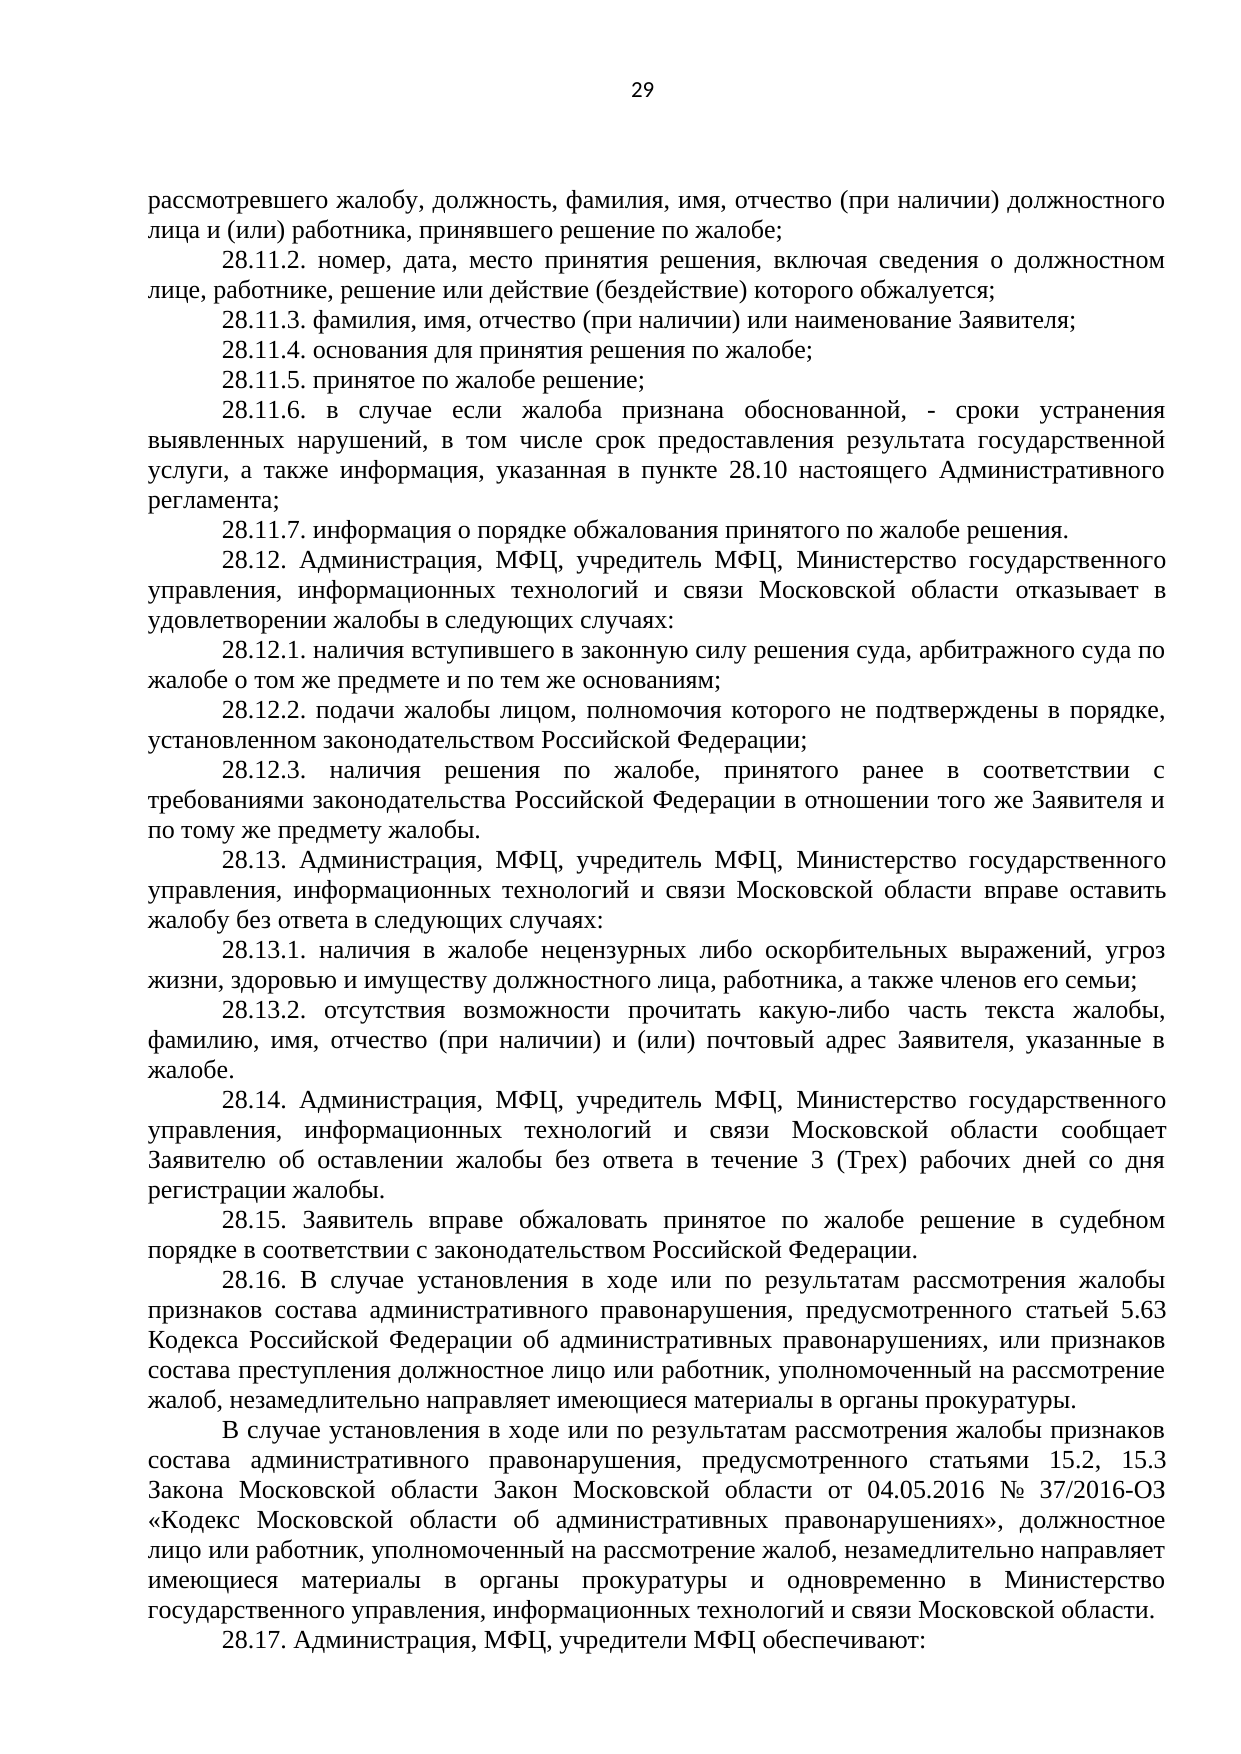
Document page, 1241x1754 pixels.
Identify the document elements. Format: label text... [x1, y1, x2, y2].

text 28.14. Администрация, МФЦ, учредитель МФЦ, Министерство государственного управления, информационных технологий и связи Московской области сообщает Заявителю об оставлении жалобы без ответа в течение 3 (Трех) рабочих дней со дня регистрации жалобы. [148, 1084, 1167, 1204]
text 28.12.3. наличия решения по жалобе, принятого ранее в соответствии с требованиями законодательства Российской Федерации в отношении того же Заявителя и по тому же предмету жалобы. [148, 754, 1167, 844]
text 28.13.2. отсутствия возможности прочитать какую-либо часть текста жалобы, фамилию, имя, отчество (при наличии) и (или) почтовый адрес Заявителя, указанные в жалобе. [148, 994, 1167, 1084]
text 28.11.6. в случае если жалоба признана обоснованной, - сроки устранения выявленных нарушений, в том числе срок предоставления результата государственной услуги, а также информация, указанная в пункте 28.10 настоящего Административного регламента; [148, 394, 1167, 514]
text 28.11.4. основания для принятия решения по жалобе; [148, 334, 1167, 364]
text 28.12.2. подачи жалобы лицом, полномочия которого не подтверждены в порядке, установленном законодательством Российской Федерации; [148, 694, 1167, 754]
text 28.13. Администрация, МФЦ, учредитель МФЦ, Министерство государственного управления, информационных технологий и связи Московской области вправе оставить жалобу без ответа в следующих случаях: [148, 844, 1167, 934]
text В случае установления в ходе или по результатам рассмотрения жалобы признаков состава административного правонарушения, предусмотренного статьями 15.2, 15.3 Закона Московской области Закон Московской области от 04.05.2016 № 37/2016-ОЗ «Кодекс Московской области об административных правонарушениях», должностное лицо или работник, уполномоченный на рассмотрение жалоб, незамедлительно направляет имеющиеся материалы в органы прокуратуры и одновременно в Министерство государственного управления, информационных технологий и связи Московской области. [148, 1414, 1167, 1624]
text 28.11.3. фамилия, имя, отчество (при наличии) или наименование Заявителя; [148, 304, 1167, 334]
text 28.15. Заявитель вправе обжаловать принятое по жалобе решение в судебном порядке в соответствии с законодательством Российской Федерации. [148, 1204, 1167, 1264]
text 28.13.1. наличия в жалобе нецензурных либо оскорбительных выражений, угроз жизни, здоровью и имуществу должностного лица, работника, а также членов его семьи; [148, 934, 1167, 994]
text 28.12. Администрация, МФЦ, учредитель МФЦ, Министерство государственного управления, информационных технологий и связи Московской области отказывает в удовлетворении жалобы в следующих случаях: [148, 544, 1167, 634]
text 28.11.5. принятое по жалобе решение; [148, 364, 1167, 394]
text 28.11.7. информация о порядке обжалования принятого по жалобе решения. [148, 514, 1167, 544]
text 28.16. В случае установления в ходе или по результатам рассмотрения жалобы признаков состава административного правонарушения, предусмотренного статьей 5.63 Кодекса Российской Федерации об административных правонарушениях, или признаков состава преступления должностное лицо или работник, уполномоченный на рассмотрение жалоб, незамедлительно направляет имеющиеся материалы в органы прокуратуры. [148, 1264, 1167, 1414]
text 28.12.1. наличия вступившего в законную силу решения суда, арбитражного суда по жалобе о том же предмете и по тем же основаниям; [148, 634, 1167, 694]
text 28.11.2. номер, дата, место принятия решения, включая сведения о должностном лице, работнике, решение или действие (бездействие) которого обжалуется; [148, 244, 1167, 304]
text 28.17. Администрация, МФЦ, учредители МФЦ обеспечивают: [148, 1624, 1167, 1654]
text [148, 184, 1167, 244]
